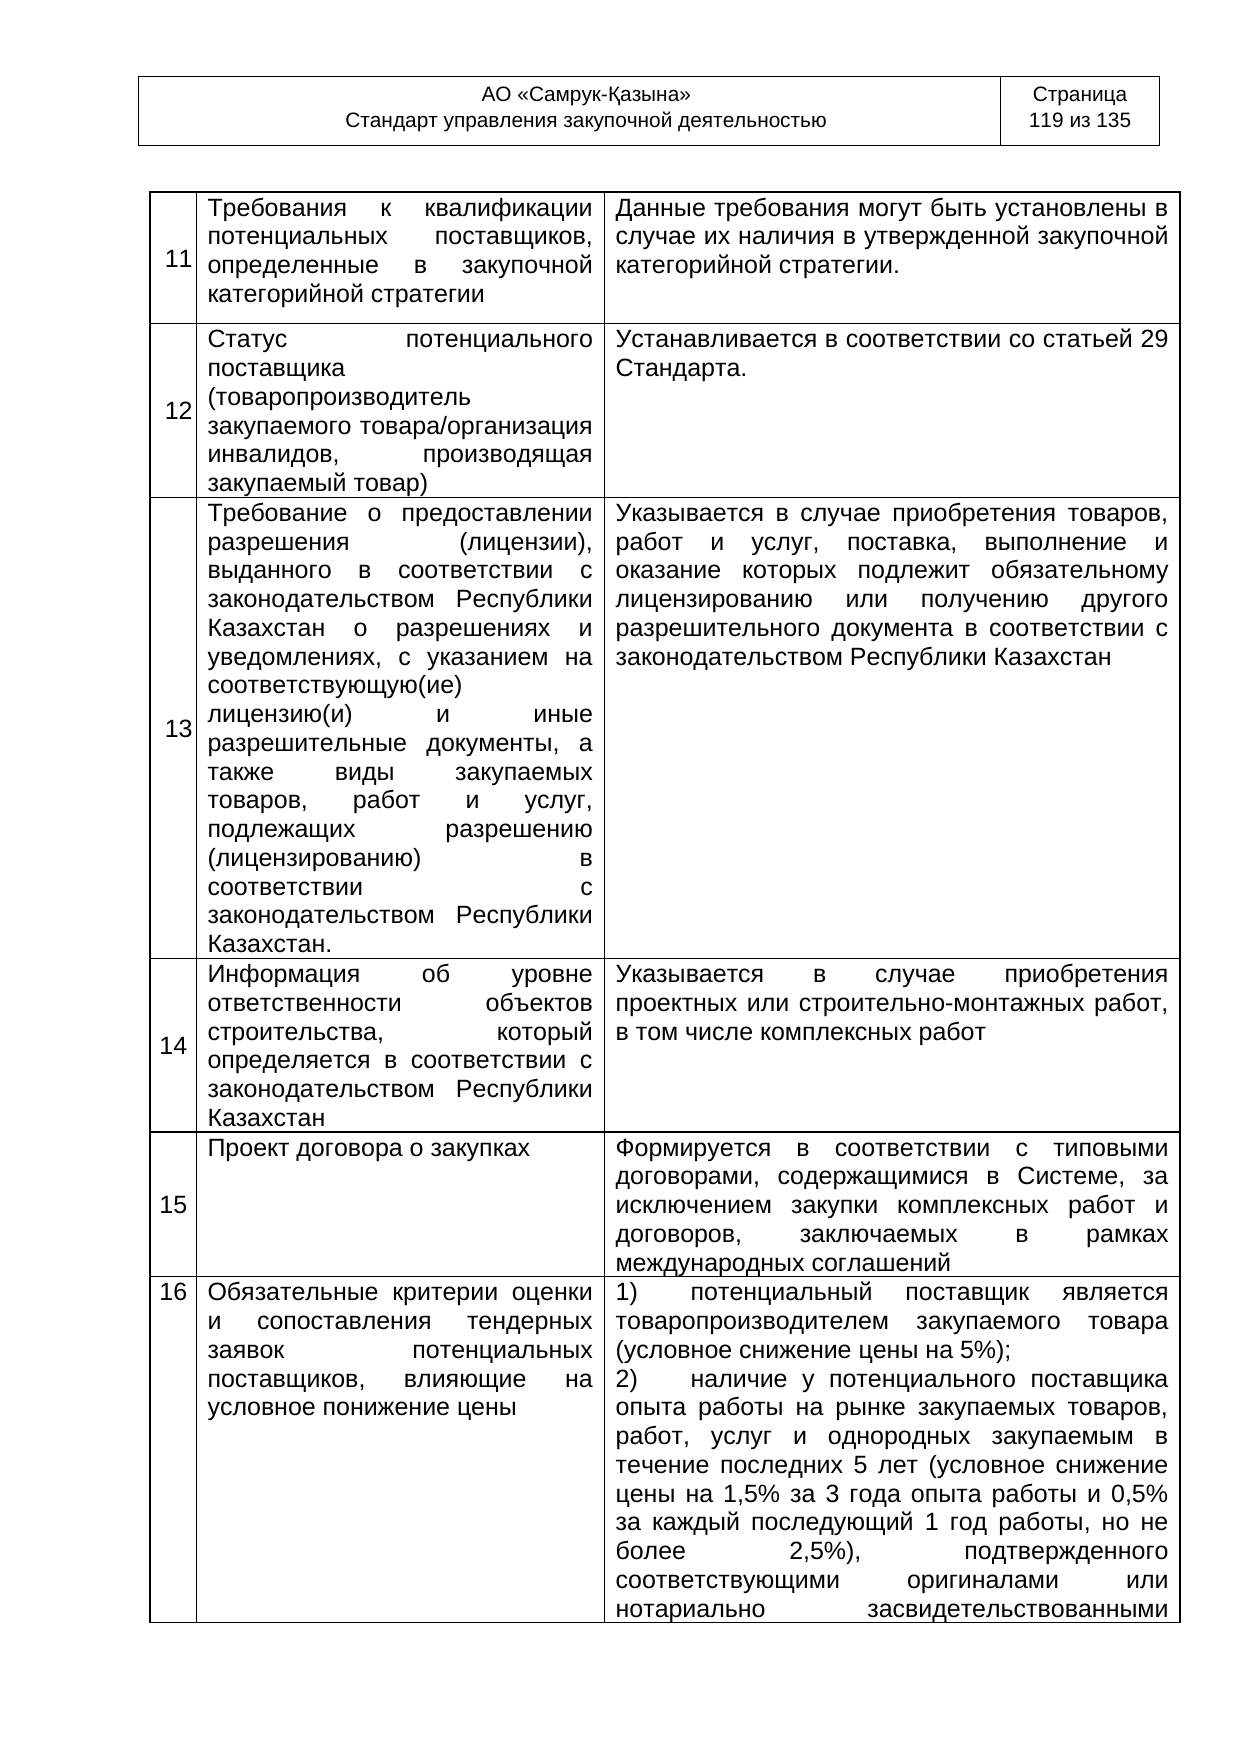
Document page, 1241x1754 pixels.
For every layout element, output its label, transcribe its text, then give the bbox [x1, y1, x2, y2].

table_cell Требования к квалификации потенциальных поставщиков, определенные в закупочной категорийной стратегии [197, 193, 604, 323]
table_cell [151, 324, 196, 497]
table_cell Указывается в случае приобретения проектных или строительно-монтажных работ, в том числе комплексных работ [605, 959, 1179, 1131]
table_cell Требование о предоставлении разрешения (лицензии), выданного в соответствии с законодательством Республики Казахстан о разрешениях и уведомлениях, с указанием на соответствующую(ие) лицензию(и) и иные разрешительные документы, а также виды закупаемых товаров, работ и услуг, подлежащих разрешению (лицензированию) в соответствии с законодательством Республики Казахстан. [197, 498, 604, 958]
table_cell Данные требования могут быть установлены в случае их наличия в утвержденной закупочной категорийной стратегии. [605, 193, 1179, 323]
table_cell [151, 959, 196, 1131]
table_cell Формируется в соответствии с типовыми договорами, содержащимися в Системе, за исключением закупки комплексных работ и договоров, заключаемых в рамках международных соглашений [605, 1133, 1179, 1276]
table_cell Статус потенциального поставщика (товаропроизводитель закупаемого товара/организация инвалидов, производящая закупаемый товар) [197, 324, 604, 497]
table_cell Указывается в случае приобретения товаров, работ и услуг, поставка, выполнение и оказание которых подлежит обязательному лицензированию или получению другого разрешительного документа в соответствии с законодательством Республики Казахстан [605, 498, 1179, 958]
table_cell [197, 1277, 604, 1622]
table_cell Проект договора о закупках [197, 1133, 604, 1276]
table_cell [151, 1277, 196, 1622]
table_cell Устанавливается в соответствии со статьей 29 Стандарта. [605, 324, 1179, 497]
table_cell Информация об уровне ответственности объектов строительства, который определяется в соответствии с законодательством Республики Казахстан [197, 959, 604, 1131]
table_cell [151, 1133, 196, 1276]
table_cell [151, 193, 196, 323]
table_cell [605, 1277, 1179, 1622]
table_cell [151, 498, 196, 958]
